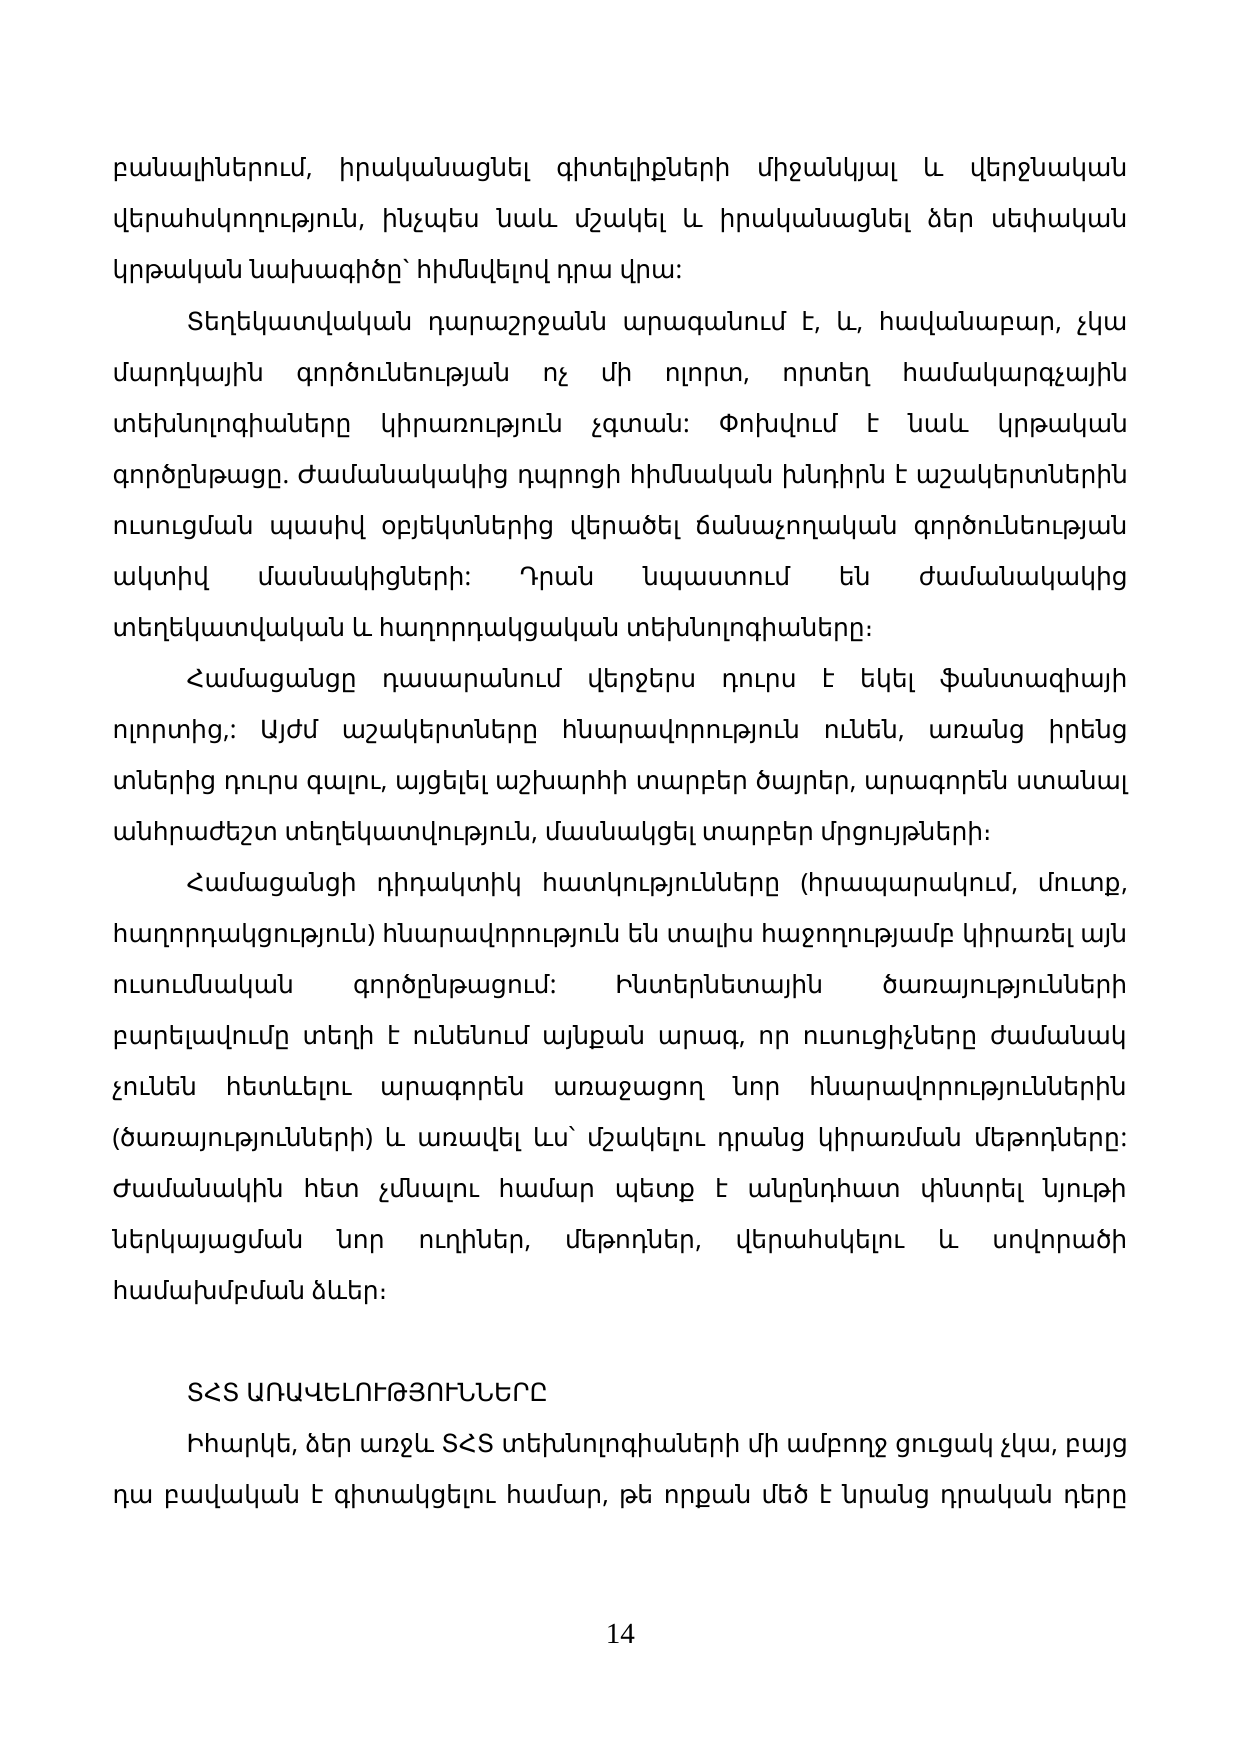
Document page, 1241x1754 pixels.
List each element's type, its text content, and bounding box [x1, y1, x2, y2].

text Համացանցը դասարանում վերջերս դուրս է եկել ֆանտազիայի ոլորտից,: Այժմ աշակերտները հնարավորություն ունեն, առանց իրենց տներից դուրս գալու, այցելել աշխարհի տարբեր ծայրեր, արագորեն ստանալ անհրաժեշտ տեղեկատվություն, մասնակցել տարբեր մրցույթների։ [112, 660, 1128, 848]
text ՏՀՏ ԱՌԱՎԵԼՈՒԹՅՈՒՆՆԵՐԸ [112, 1375, 1128, 1409]
text Տեղեկատվական դարաշրջանն արագանում է, և, հավանաբար, չկա մարդկային գործունեության ոչ մի ոլորտ, որտեղ համակարգչային տեխնոլոգիաները կիրառություն չգտան: Փոխվում է նաև կրթական գործընթացը. Ժամանակակից դպրոցի հիմնական խնդիրն է աշակերտներին ուսուցման պասիվ օբյեկտներից վերածել ճանաչողական գործունեության ակտիվ մասնակիցների: Դրան նպաստում են ժամանակակից տեղեկատվական և հաղորդակցական տեխնոլոգիաները։ [112, 303, 1128, 643]
text Համացանցի դիդակտիկ հատկությունները (հրապարակում, մուտք, հաղորդակցություն) հնարավորություն են տալիս հաջողությամբ կիրառել այն ուսումնական գործընթացում: Ինտերնետային ծառայությունների բարելավումը տեղի է ունենում այնքան արագ, որ ուսուցիչները ժամանակ չունեն հետևելու արագորեն առաջացող նոր հնարավորություններին (ծառայությունների) և առավել ևս՝ մշակելու դրանց կիրառման մեթոդները: Ժամանակին հետ չմնալու համար պետք է անընդհատ փնտրել նյութի ներկայացման նոր ուղիներ, մեթոդներ, վերահսկելու և սովորածի համախմբման ձևեր։ [112, 864, 1128, 1307]
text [112, 150, 1128, 286]
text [112, 1426, 1128, 1511]
